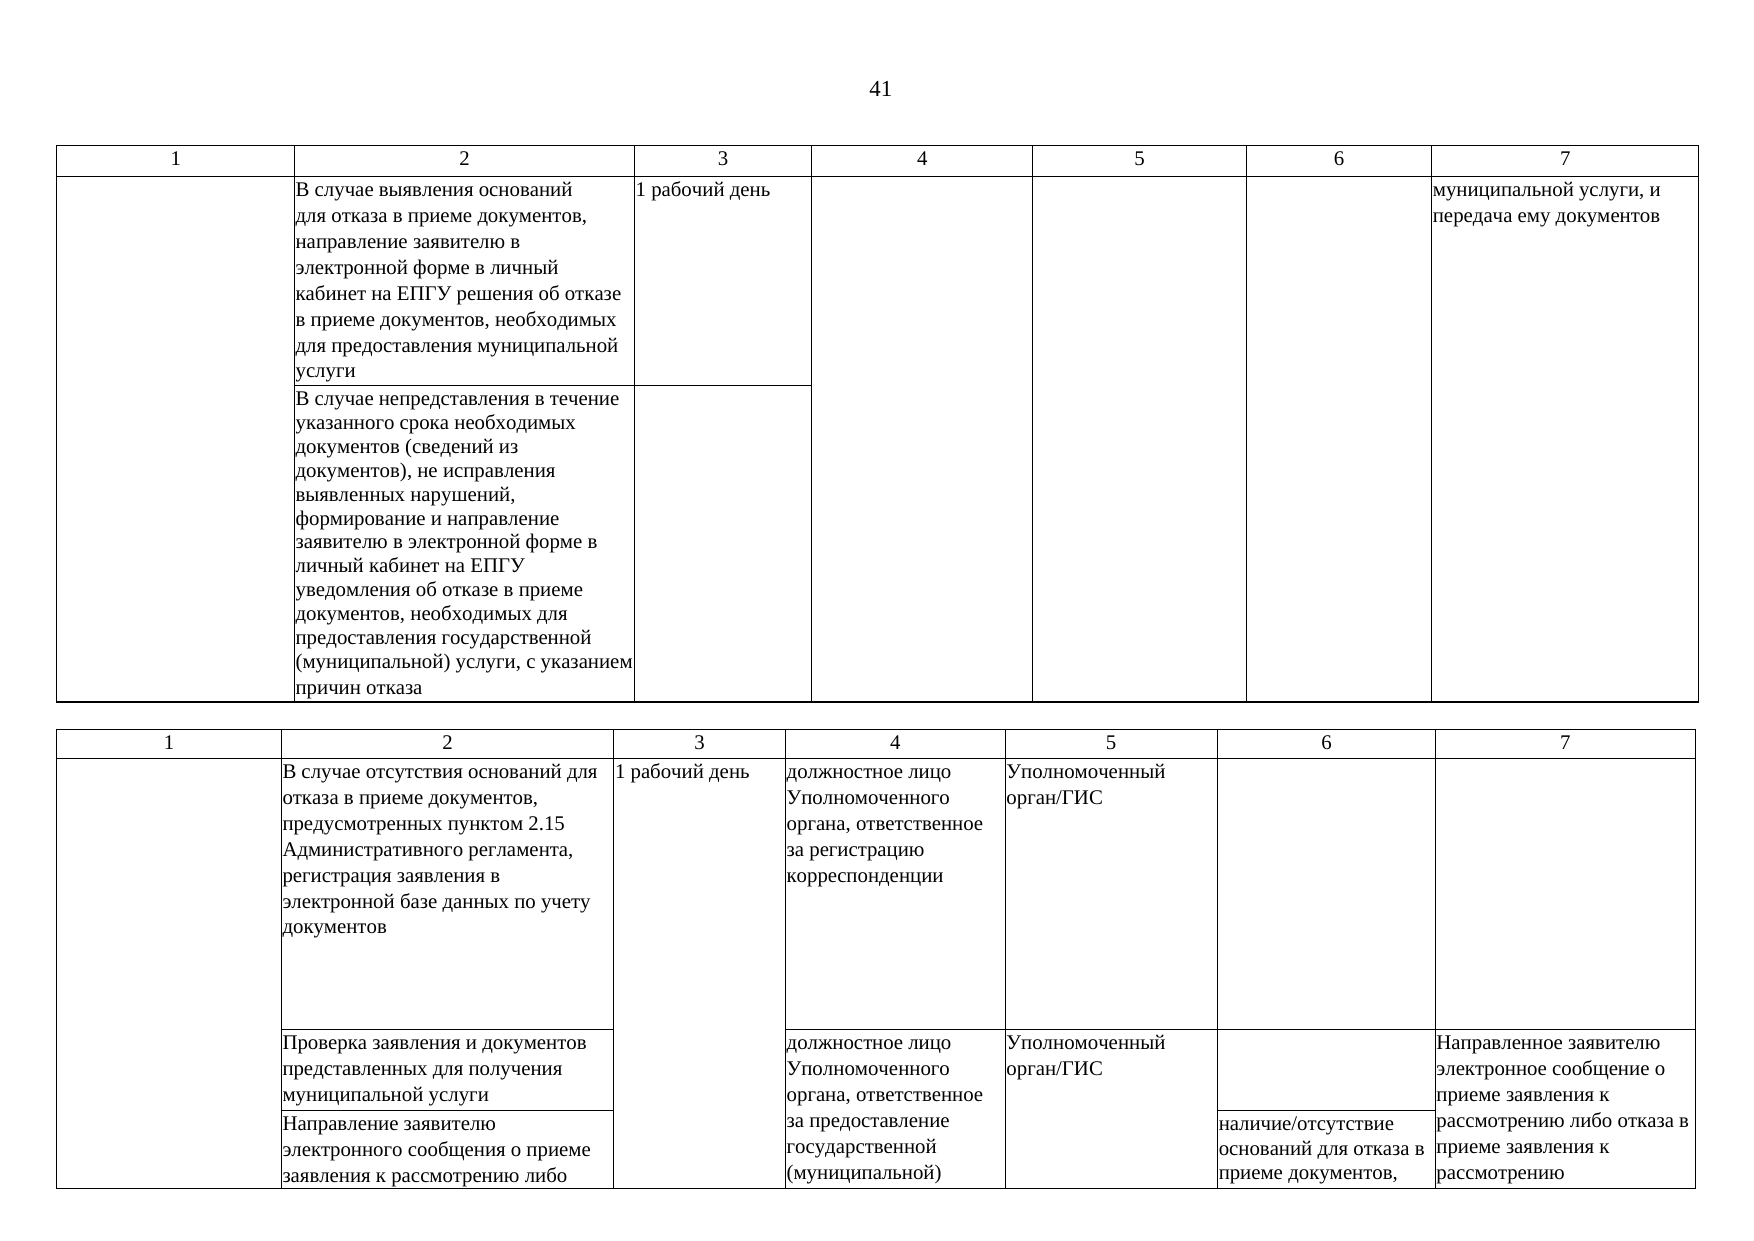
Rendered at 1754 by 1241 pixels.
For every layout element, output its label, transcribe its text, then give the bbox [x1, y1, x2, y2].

table_header 3 [614, 730, 785, 757]
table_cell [1218, 1111, 1435, 1188]
table_header 6 [1218, 730, 1435, 757]
table_cell 1 рабочий день [614, 759, 785, 1188]
table_header 2 [282, 730, 613, 757]
table_cell [1218, 759, 1435, 1029]
table_cell Уполномоченный орган/ГИС [1006, 1030, 1217, 1188]
table_header 4 [812, 146, 1032, 176]
table_cell В случае непредставления в течение указанного срока необходимых документов (сведений из документов), не исправления выявленных нарушений, формирование и направление заявителю в электронной форме в личный кабинет на ЕПГУ уведомления об отказе в приеме документов, необходимых для предоставления государственной (муниципальной) услуги, с указанием причин отказа [295, 386, 634, 701]
table_cell должностное лицо Уполномоченного органа, ответственное за регистрацию корреспонденции [786, 759, 1005, 1029]
table_header 7 [1436, 730, 1695, 757]
table_cell должностное лицо Уполномоченного органа, ответственное за предоставление государственной (муниципальной) услуги [786, 1030, 1005, 1188]
table_cell Уполномоченный орган/ГИС [1006, 759, 1217, 1029]
table_cell [1033, 177, 1246, 701]
table_header 4 [786, 730, 1005, 757]
table_header 2 [295, 146, 634, 176]
table_cell [635, 386, 811, 701]
table_cell [1218, 1030, 1435, 1109]
table_cell муниципальной услуги, и передача ему документов [1432, 177, 1698, 701]
table_cell Направленное заявителю электронное сообщение о приеме заявления к рассмотрению либо отказа в приеме заявления к рассмотрению [1436, 1030, 1695, 1188]
table_cell [1436, 759, 1695, 1029]
table_cell В случае отсутствия оснований для отказа в приеме документов, предусмотренных пунктом 2.15 Административного регламента, регистрация заявления в электронной базе данных по учету документов [282, 759, 613, 1029]
table_cell [1247, 177, 1431, 701]
table_cell [57, 759, 281, 1188]
table_header 1 [57, 730, 281, 757]
table_header 3 [635, 146, 811, 176]
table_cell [282, 1111, 613, 1188]
table_header 7 [1432, 146, 1698, 176]
table_header 5 [1006, 730, 1217, 757]
table_cell [57, 177, 294, 701]
table_cell 1 рабочий день [635, 177, 811, 385]
table_header 5 [1033, 146, 1246, 176]
table_cell [812, 177, 1032, 701]
table_cell Проверка заявления и документов представленных для получения муниципальной услуги [282, 1030, 613, 1109]
table_cell В случае выявления оснований для отказа в приеме документов, направление заявителю в электронной форме в личный кабинет на ЕПГУ решения об отказе в приеме документов, необходимых для предоставления муниципальной услуги [295, 177, 634, 385]
table_header 1 [57, 146, 294, 176]
table_header 6 [1247, 146, 1431, 176]
